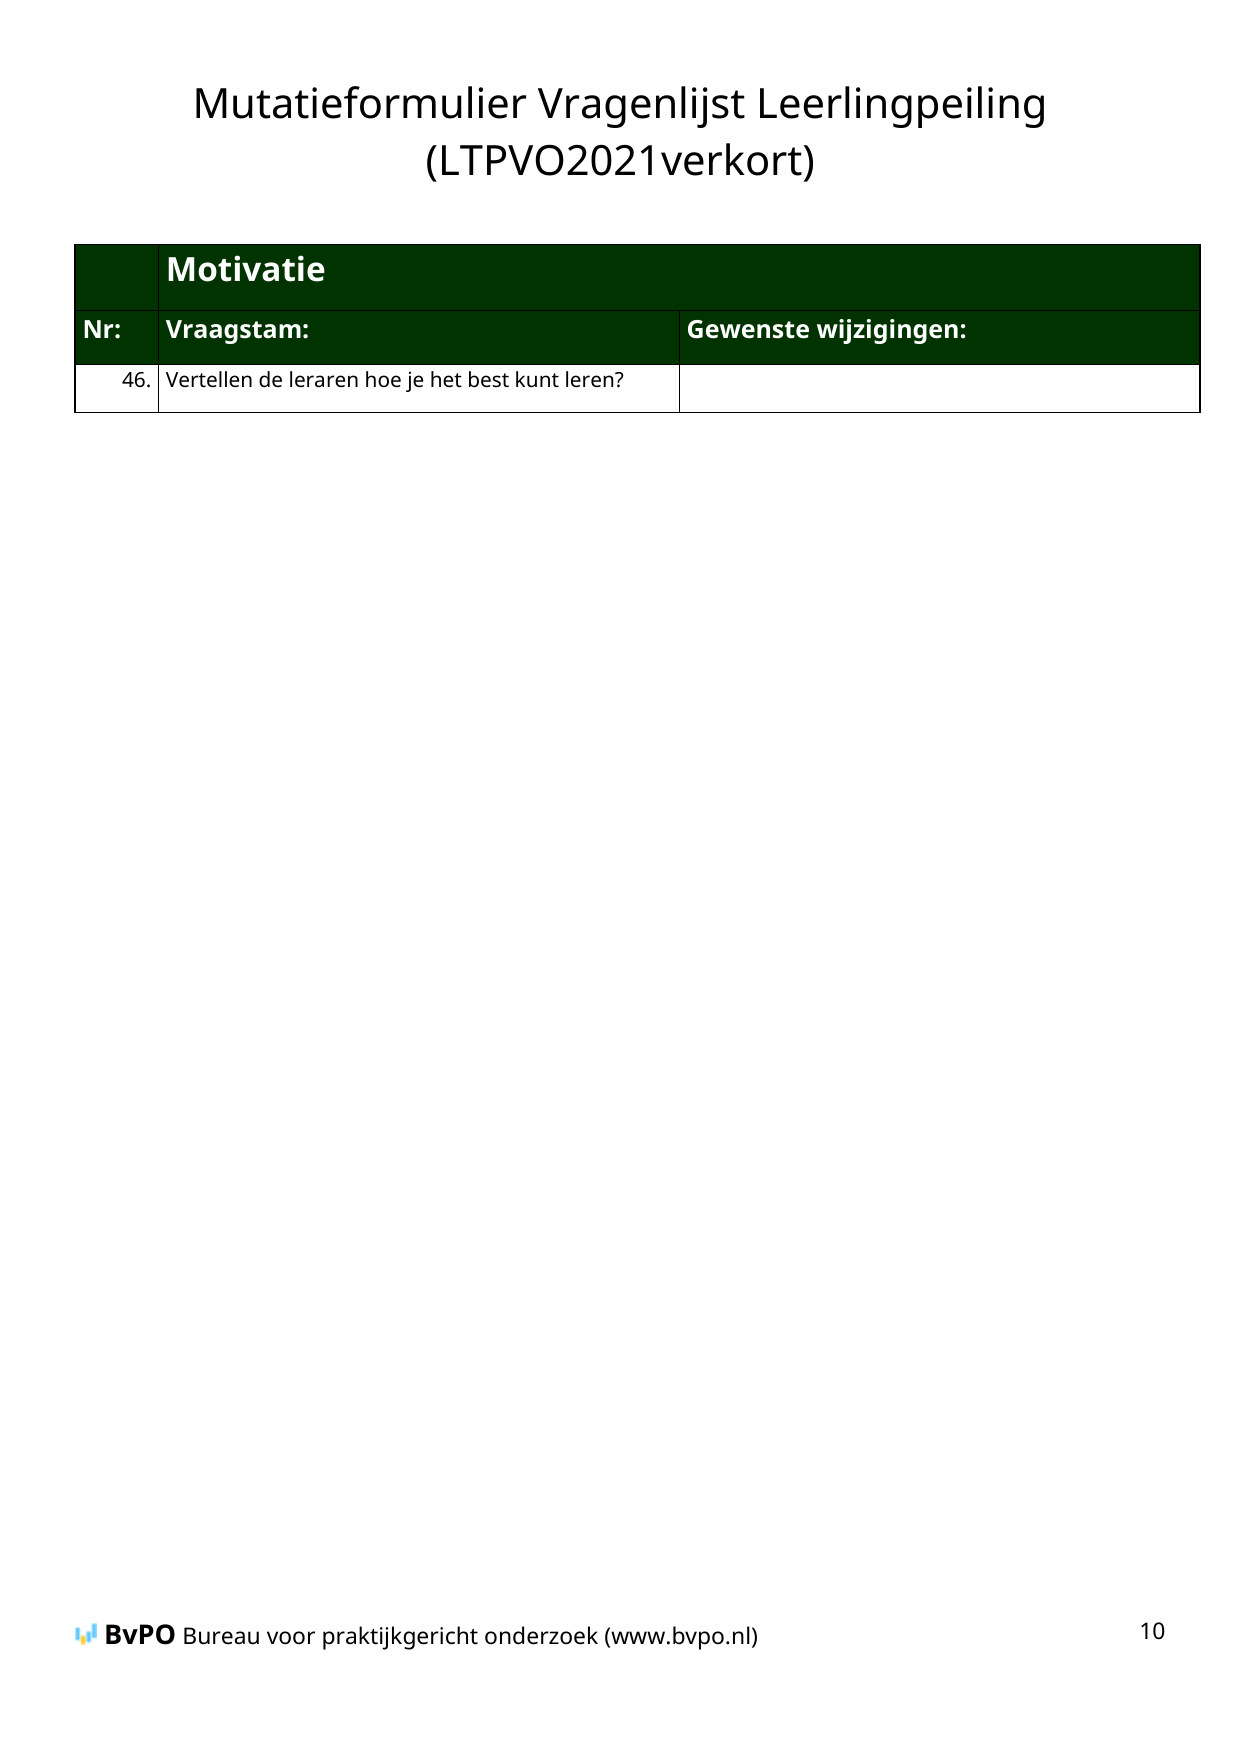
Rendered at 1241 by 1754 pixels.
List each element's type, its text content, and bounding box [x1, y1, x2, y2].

table_cell Gewenste wijzigingen: [680, 311, 1199, 364]
table_cell Vraagstam: [159, 311, 679, 364]
table_cell Nr: [76, 311, 158, 364]
table_header Motivatie [159, 245, 1199, 310]
table_cell Vertellen de leraren hoe je het best kunt leren? [159, 365, 679, 412]
table_header [76, 245, 158, 310]
table_cell [680, 365, 1199, 412]
table_cell 46. [76, 365, 158, 412]
picture [75, 1623, 97, 1645]
